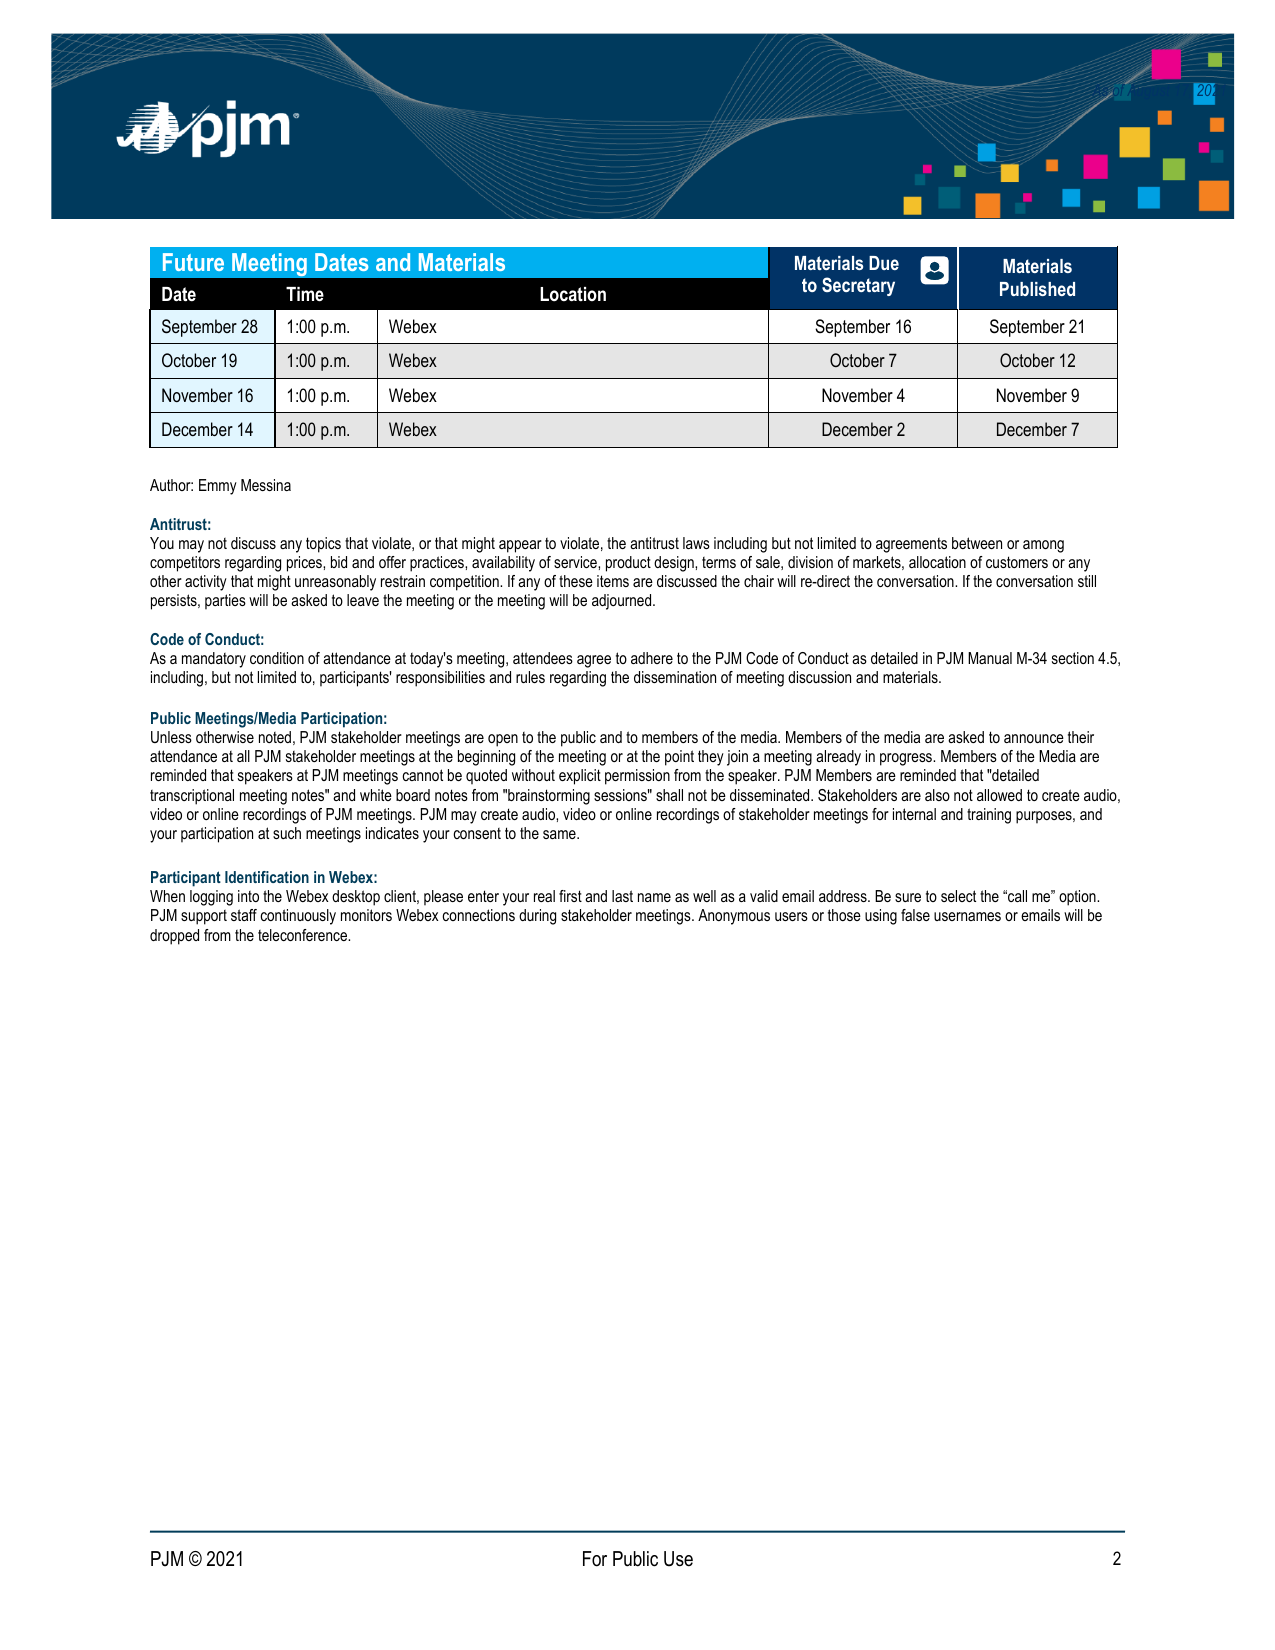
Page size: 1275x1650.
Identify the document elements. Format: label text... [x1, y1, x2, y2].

text Author: Emmy Messina [150, 476, 1125, 495]
table_cell October 19 [151, 344, 274, 378]
table_cell September 21 [958, 310, 1117, 343]
subtitle Antitrust: [150, 514, 1125, 534]
table_cell Time [276, 279, 376, 309]
table_cell September 16 [769, 310, 957, 343]
text When logging into the Webex desktop client, please enter your real first and last name as well as a valid email address. Be sure to select the “call me” option. [150, 887, 1125, 906]
table_cell Location [379, 279, 768, 309]
table_cell November 16 [151, 379, 274, 412]
table_cell Date [150, 278, 274, 309]
table_cell December 7 [958, 413, 1117, 447]
table_cell 1:00 p.m. [276, 344, 377, 378]
table_cell Webex [378, 379, 768, 412]
table_cell October 12 [958, 344, 1117, 378]
table_header Materials Due to Secretary [770, 247, 957, 309]
text Unless otherwise noted, PJM stakeholder meetings are open to the public and to members of the media. Members of the media are asked to announce their attendance at all PJM stakeholder meetings at the beginning of the meeting or at the point they join a meeting already in progress. Members of the Media are reminded that speakers at PJM meetings cannot be quoted without explicit permission from the speaker. PJM Members are reminded that "detailed transcriptional meeting notes" and white board notes from "brainstorming sessions" shall not be disseminated. Stakeholders are also not allowed to create audio, video or online recordings of PJM meetings. PJM may create audio, video or online recordings of stakeholder meetings for internal and training purposes, and your participation at such meetings indicates your consent to the same. [150, 728, 1125, 843]
table_cell December 2 [769, 413, 957, 447]
table_cell September 28 [151, 310, 274, 343]
table_header Future Meeting Dates and Materials [150, 247, 768, 278]
table_cell 1:00 p.m. [276, 413, 377, 447]
text You may not discuss any topics that violate, or that might appear to violate, the antitrust laws including but not limited to agreements between or among competitors regarding prices, bid and offer practices, availability of service, product design, terms of sale, division of markets, allocation of customers or any other activity that might unreasonably restrain competition. If any of these items are discussed the chair will re-direct the conversation. If the conversation still persists, parties will be asked to leave the meeting or the meeting will be adjourned. [150, 534, 1125, 610]
picture [51, 32, 1235, 219]
text As a mandatory condition of attendance at today's meeting, attendees agree to adhere to the PJM Code of Conduct as detailed in PJM Manual M-34 section 4.5, including, but not limited to, participants' responsibilities and rules regarding the dissemination of meeting discussion and materials. [150, 649, 1125, 687]
table_cell Webex [378, 344, 768, 378]
table_cell Webex [378, 413, 768, 447]
title Code of Conduct: [150, 629, 1125, 649]
table_cell October 7 [769, 344, 957, 378]
text PJM support staff continuously monitors Webex connections during stakeholder meetings. Anonymous users or those using false usernames or emails will be dropped from the teleconference. [150, 906, 1125, 944]
table_cell 1:00 p.m. [276, 379, 377, 412]
table_cell November 4 [769, 379, 957, 412]
table_header Materials Published [959, 247, 1117, 309]
title Public Meetings/Media Participation: [150, 709, 1125, 728]
table_cell 1:00 p.m. [276, 310, 377, 343]
table_cell Webex [378, 310, 768, 343]
table_cell November 9 [958, 379, 1117, 412]
subtitle Participant Identification in Webex: [150, 868, 1125, 887]
table_cell December 14 [151, 413, 274, 447]
